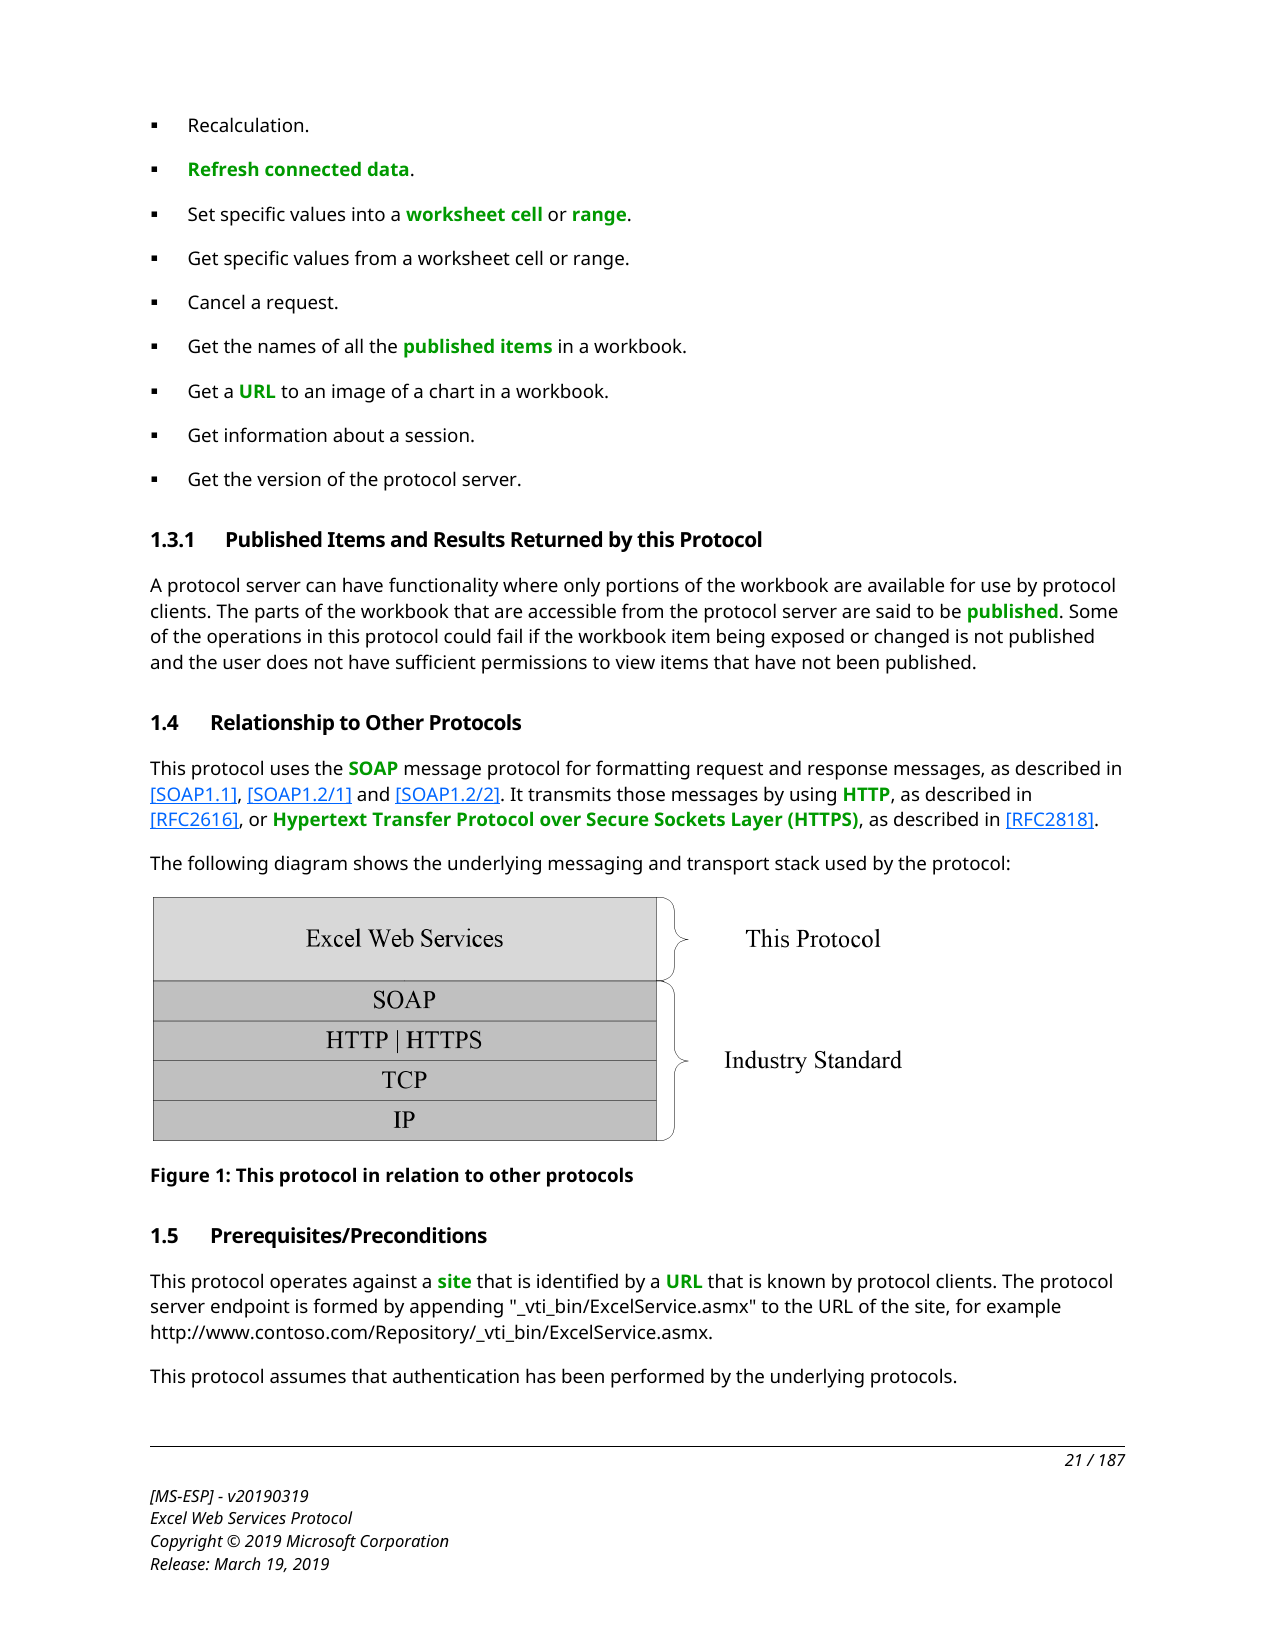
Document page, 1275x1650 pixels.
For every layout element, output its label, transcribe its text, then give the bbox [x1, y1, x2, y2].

text The following diagram shows the underlying messaging and transport stack used by the protocol: [150, 851, 1125, 876]
list Refresh connected data. [150, 157, 1125, 182]
text This protocol assumes that authentication has been performed by the underlying protocols. [150, 1363, 1125, 1389]
list Get a URL to an image of a chart in a workbook. [150, 378, 1125, 404]
text Figure 1: This protocol in relation to other protocols [150, 1162, 1125, 1188]
subtitle Relationship to Other Protocols [150, 708, 1125, 737]
subtitle Published Items and Results Returned by this Protocol [150, 526, 1125, 554]
list Get specific values from a worksheet cell or range. [150, 245, 1125, 271]
text This protocol operates against a site that is identified by a URL that is known by protocol clients. The protocol server endpoint is formed by appending "_vti_bin/ExcelService.asmx" to the URL of the site, for example http://www.contoso.com/Repository/_vti_bin/ExcelService.asmx. [150, 1268, 1125, 1345]
list Recalculation. [150, 112, 1125, 138]
list Get the version of the protocol server. [150, 467, 1125, 492]
text A protocol server can have functionality where only portions of the workbook are available for use by protocol clients. The parts of the workbook that are accessible from the protocol server are said to be published. Some of the operations in this protocol could fail if the workbook item being exposed or changed is not published and the user does not have sufficient permissions to view items that have not been published. [150, 573, 1125, 675]
list Get information about a session. [150, 422, 1125, 448]
list Get the names of all the published items in a workbook. [150, 334, 1125, 359]
list Cancel a request. [150, 289, 1125, 315]
list Set specific values into a worksheet cell or range. [150, 201, 1125, 227]
text This protocol uses the SOAP message protocol for formatting request and response messages, as described in [SOAP1.1], [SOAP1.2/1] and [SOAP1.2/2]. It transmits those messages by using HTTP, as described in [RFC2616], or Hypertext Transfer Protocol over Secure Sockets Layer (HTTPS), as described in [RFC2818]. [150, 755, 1125, 832]
subtitle Prerequisites/Preconditions [150, 1221, 1125, 1249]
